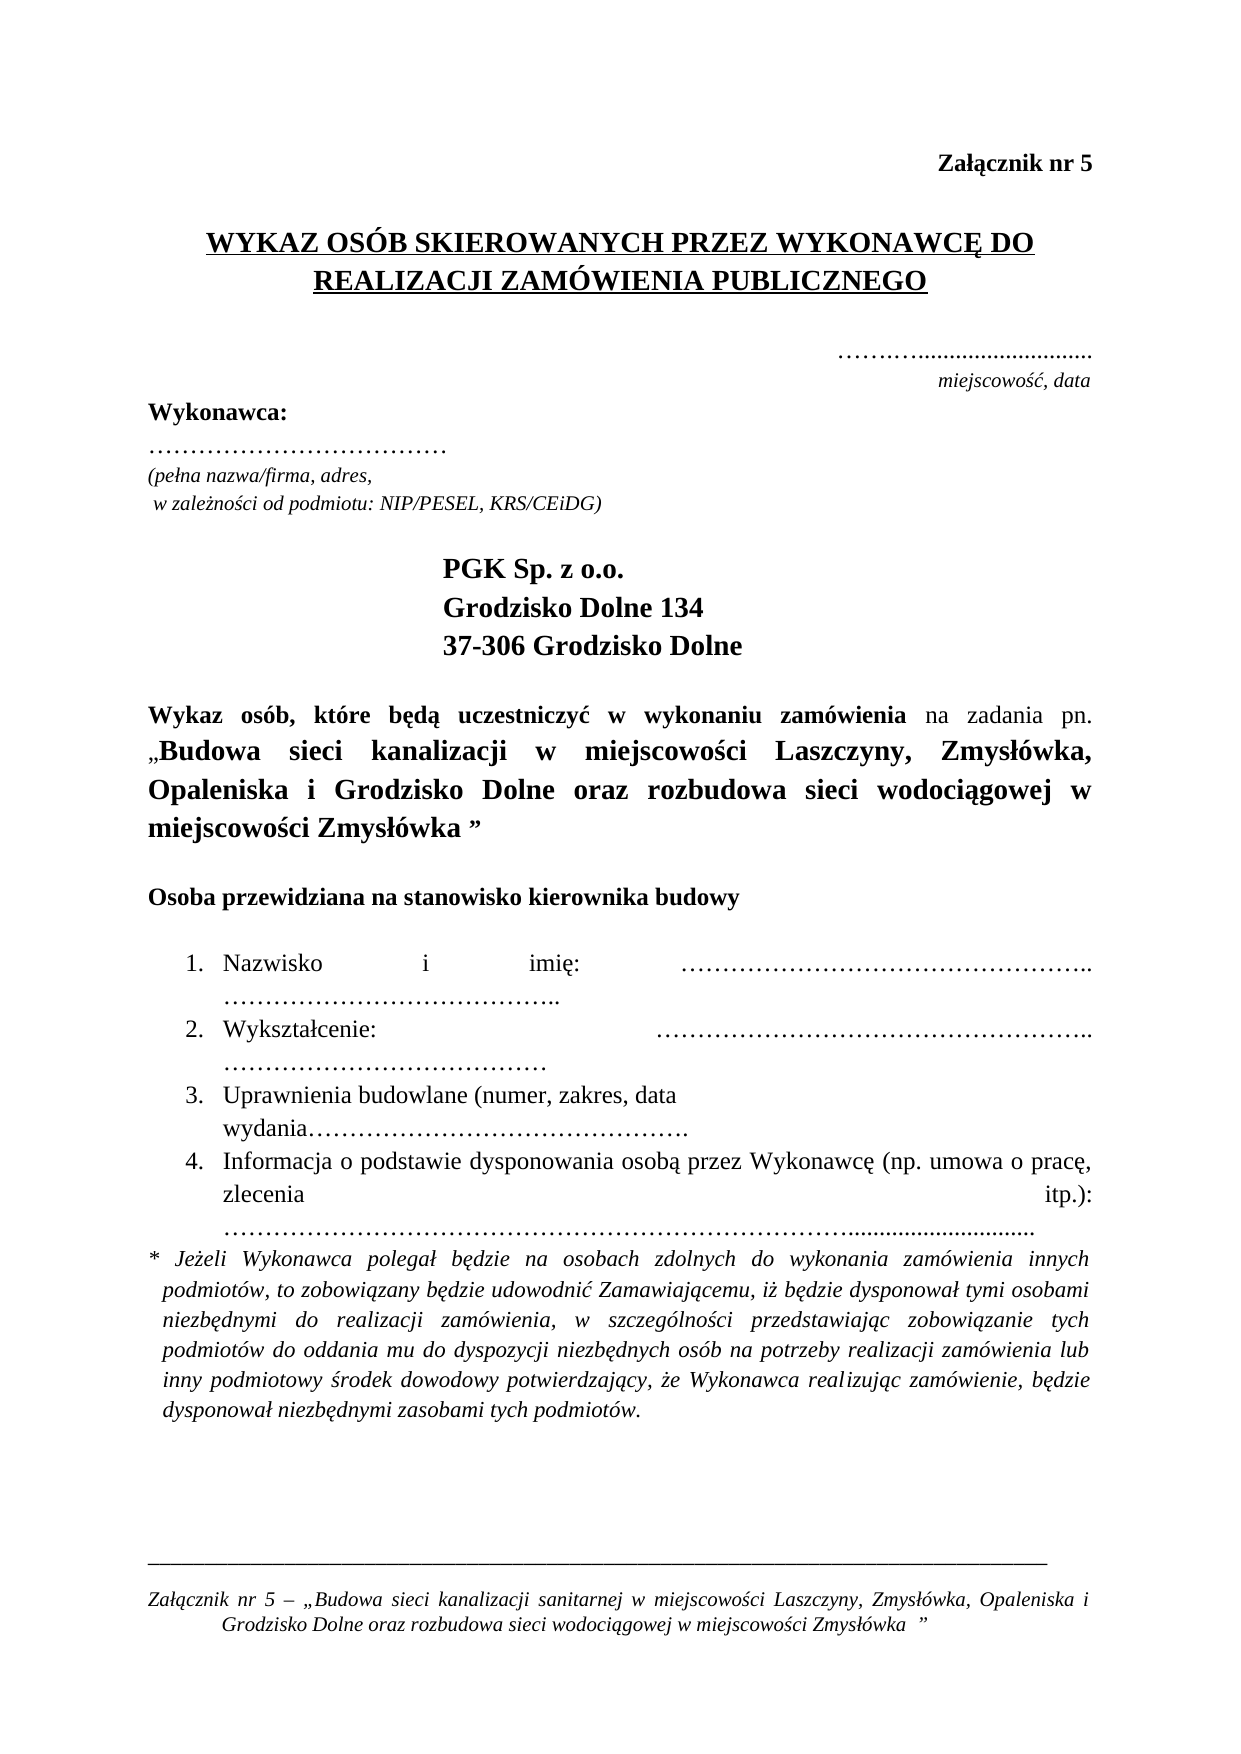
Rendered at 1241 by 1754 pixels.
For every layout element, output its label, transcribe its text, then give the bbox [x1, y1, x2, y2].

text Grodzisko Dolne 134 [369, 590, 1093, 623]
text w zależności od podmiotu: NIP/PESEL, KRS/CEiDG) [148, 491, 1093, 514]
list Wykształcenie: ……………………………………………..………………………………… [185, 1014, 1093, 1076]
list Uprawnienia budowlane (numer, zakres, data wydania………………………………………. [185, 1080, 1093, 1142]
list Nazwisko i imię: …………………………………………..………………………………….. [185, 948, 1093, 1010]
text Osoba przewidziana na stanowisko kierownika budowy [148, 882, 1093, 911]
text WYKAZ OSÓB SKIEROWANYCH PRZEZ WYKONAWCĘ DO REALIZACJI ZAMÓWIENIA PUBLICZNEGO [148, 225, 1093, 297]
text Wykonawca: [148, 397, 1093, 426]
text (pełna nazwa/firma, adres, [148, 463, 1093, 487]
text ……………………………… [148, 430, 472, 459]
text miejscowość, data [148, 368, 1093, 392]
text PGK Sp. z o.o. [369, 551, 1093, 585]
text * Jeżeli Wykonawca polegał będzie na osobach zdolnych do wykonania zamówienia innych podmiotów, to zobowiązany będzie udowodnić Zamawiającemu, iż będzie dysponował tymi osobami niezbędnymi do realizacji zamówienia, w szczególności przedstawiając zobowiązanie tych podmiotów do oddania mu do dyspozycji niezbędnych osób na potrzeby realizacji zamówienia lub inny podmiotowy środek dowodowy potwierdzający, że Wykonawca realizując zamówienie, będzie dysponował niezbędnymi zasobami tych podmiotów. [148, 1245, 1093, 1423]
text 37-306 Grodzisko Dolne [369, 628, 1093, 662]
text Załącznik nr 5 [148, 148, 1093, 176]
text …….…............................ [148, 335, 1093, 363]
list Informacja o podstawie dysponowania osobą przez Wykonawcę (np. umowa o pracę, zlecenia itp.): ………………………………………………………………….............................. [185, 1146, 1093, 1241]
text Wykaz osób, które będą uczestniczyć w wykonaniu zamówienia na zadania pn. „Budowa sieci kanalizacji w miejscowości Laszczyny, Zmysłówka, Opaleniska i Grodzisko Dolne oraz rozbudowa sieci wodociągowej w miejscowości Zmysłówka ” [148, 700, 1093, 844]
